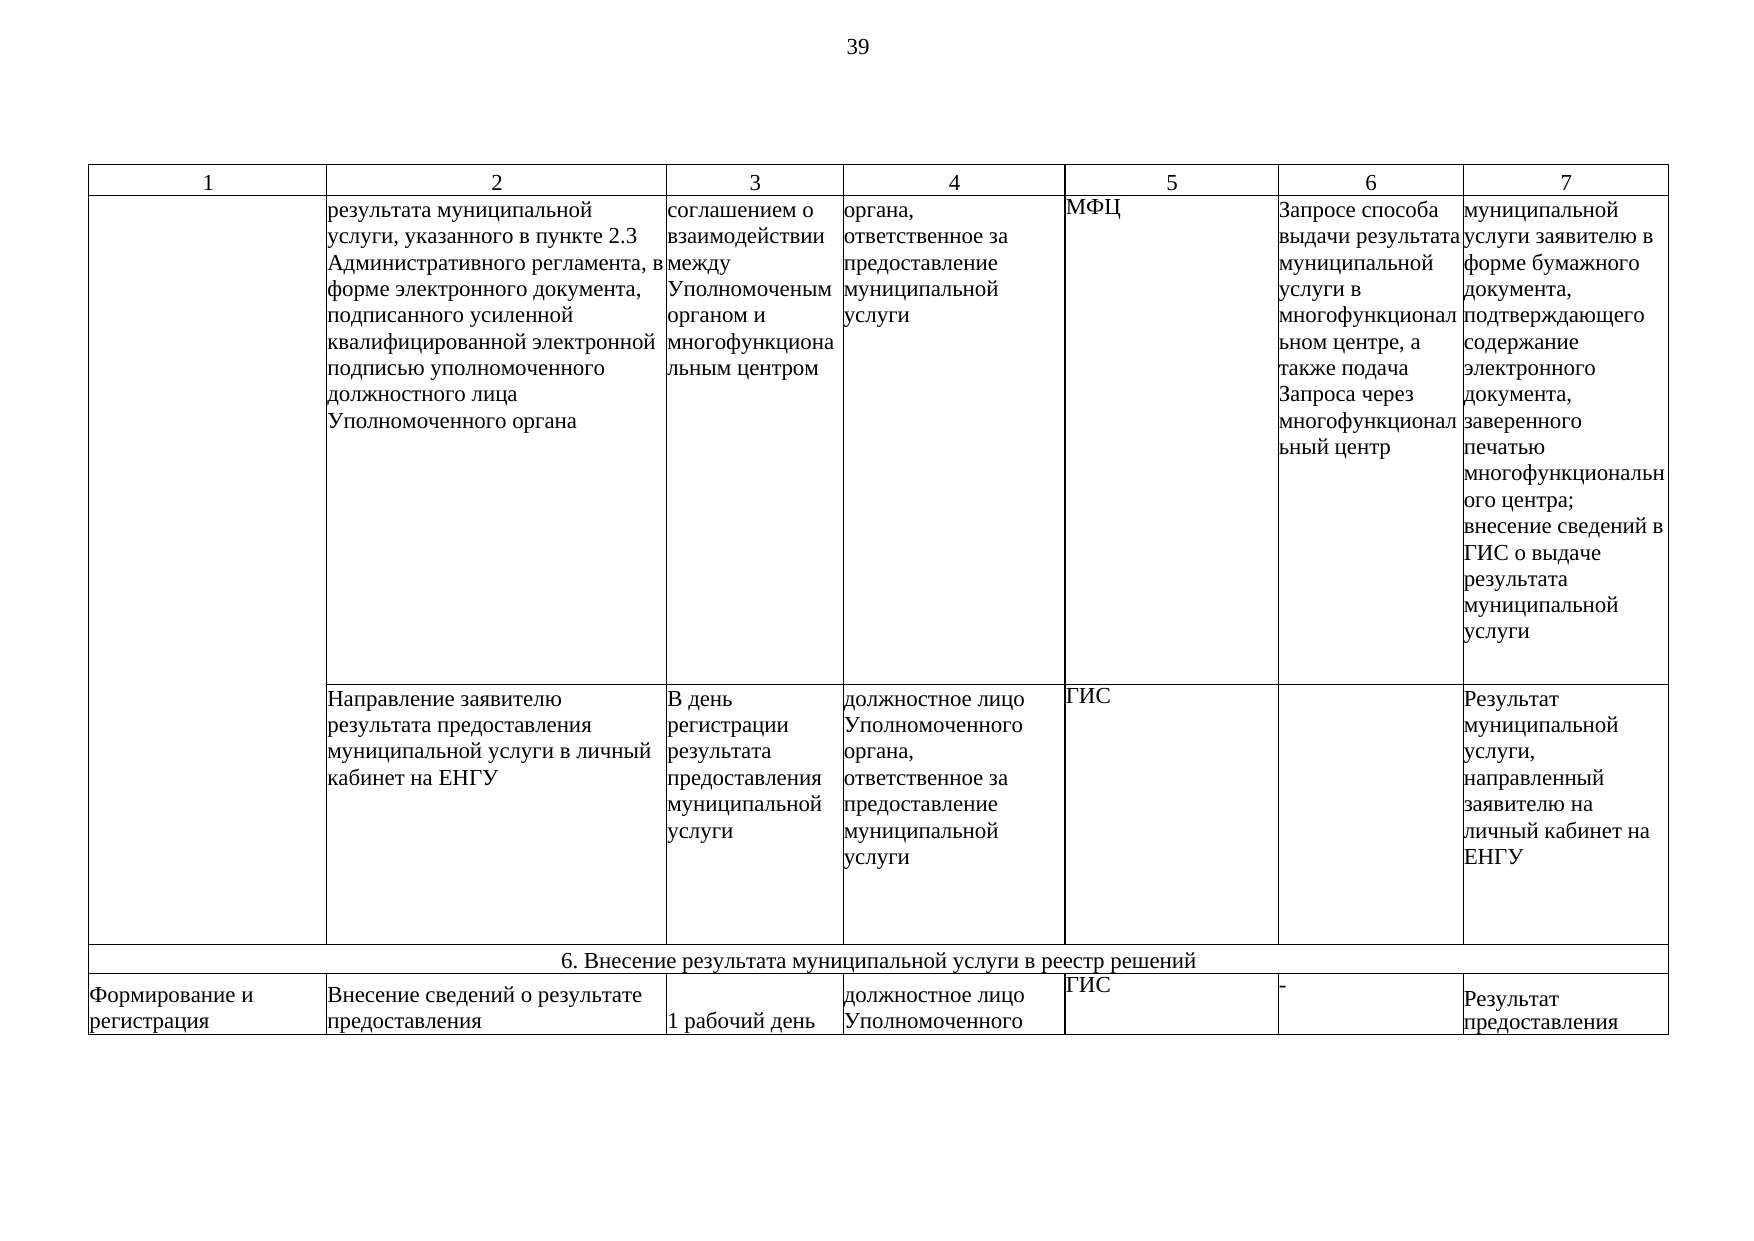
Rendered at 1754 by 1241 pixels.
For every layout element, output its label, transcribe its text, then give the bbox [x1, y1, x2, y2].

table_cell [1279, 685, 1463, 944]
table_cell 6. Внесение результата муниципальной услуги в реестр решений [89, 945, 1668, 973]
table_cell Запросе способа выдачи результата муниципальной услуги в многофункциональном центре, а также подача Запроса через многофункциональный центр [1279, 196, 1463, 684]
table_header 7 [1464, 165, 1668, 195]
table_cell должностное лицо Уполномоченного [844, 974, 1064, 1034]
table_cell Направление заявителю результата предоставления муниципальной услуги в личный кабинет на ЕНГУ [327, 685, 666, 944]
table_cell [89, 196, 326, 944]
table_cell органа, ответственное за предоставление муниципальной услуги [844, 196, 1064, 684]
table_cell результата муниципальной услуги, указанного в пункте 2.3 Административного регламента, в форме электронного документа, подписанного усиленной квалифицированной электронной подписью уполномоченного должностного лица Уполномоченного органа [327, 196, 666, 684]
table_cell ГИС [1066, 974, 1278, 1034]
table_cell Формирование и регистрация [89, 974, 326, 1034]
table_cell соглашением о взаимодействии между Уполномоченым органом и многофункциональным центром [667, 196, 843, 684]
table_header 2 [327, 165, 666, 195]
table_cell МФЦ [1066, 196, 1278, 684]
table_header 5 [1066, 165, 1278, 195]
table_cell - [1279, 974, 1463, 1034]
table_cell муниципальной услуги заявителю в форме бумажного документа, подтверждающего содержание электронного документа, заверенного печатью многофункционального центра; внесение сведений в ГИС о выдаче результата муниципальной услуги [1464, 196, 1668, 684]
table_cell В день регистрации результата предоставления муниципальной услуги [667, 685, 843, 944]
table_cell должностное лицо Уполномоченного органа, ответственное за предоставление муниципальной услуги [844, 685, 1064, 944]
table_header 4 [844, 165, 1064, 195]
table_header 3 [667, 165, 843, 195]
table_cell Результат муниципальной услуги, направленный заявителю на личный кабинет на ЕНГУ [1464, 685, 1668, 944]
table_cell Внесение сведений о результате предоставления [327, 974, 666, 1034]
table_cell ГИС [1066, 685, 1278, 944]
table_cell 1 рабочий день [667, 974, 843, 1034]
table_header 1 [89, 165, 326, 195]
table_header 6 [1279, 165, 1463, 195]
table_cell Результат предоставления [1464, 974, 1668, 1034]
